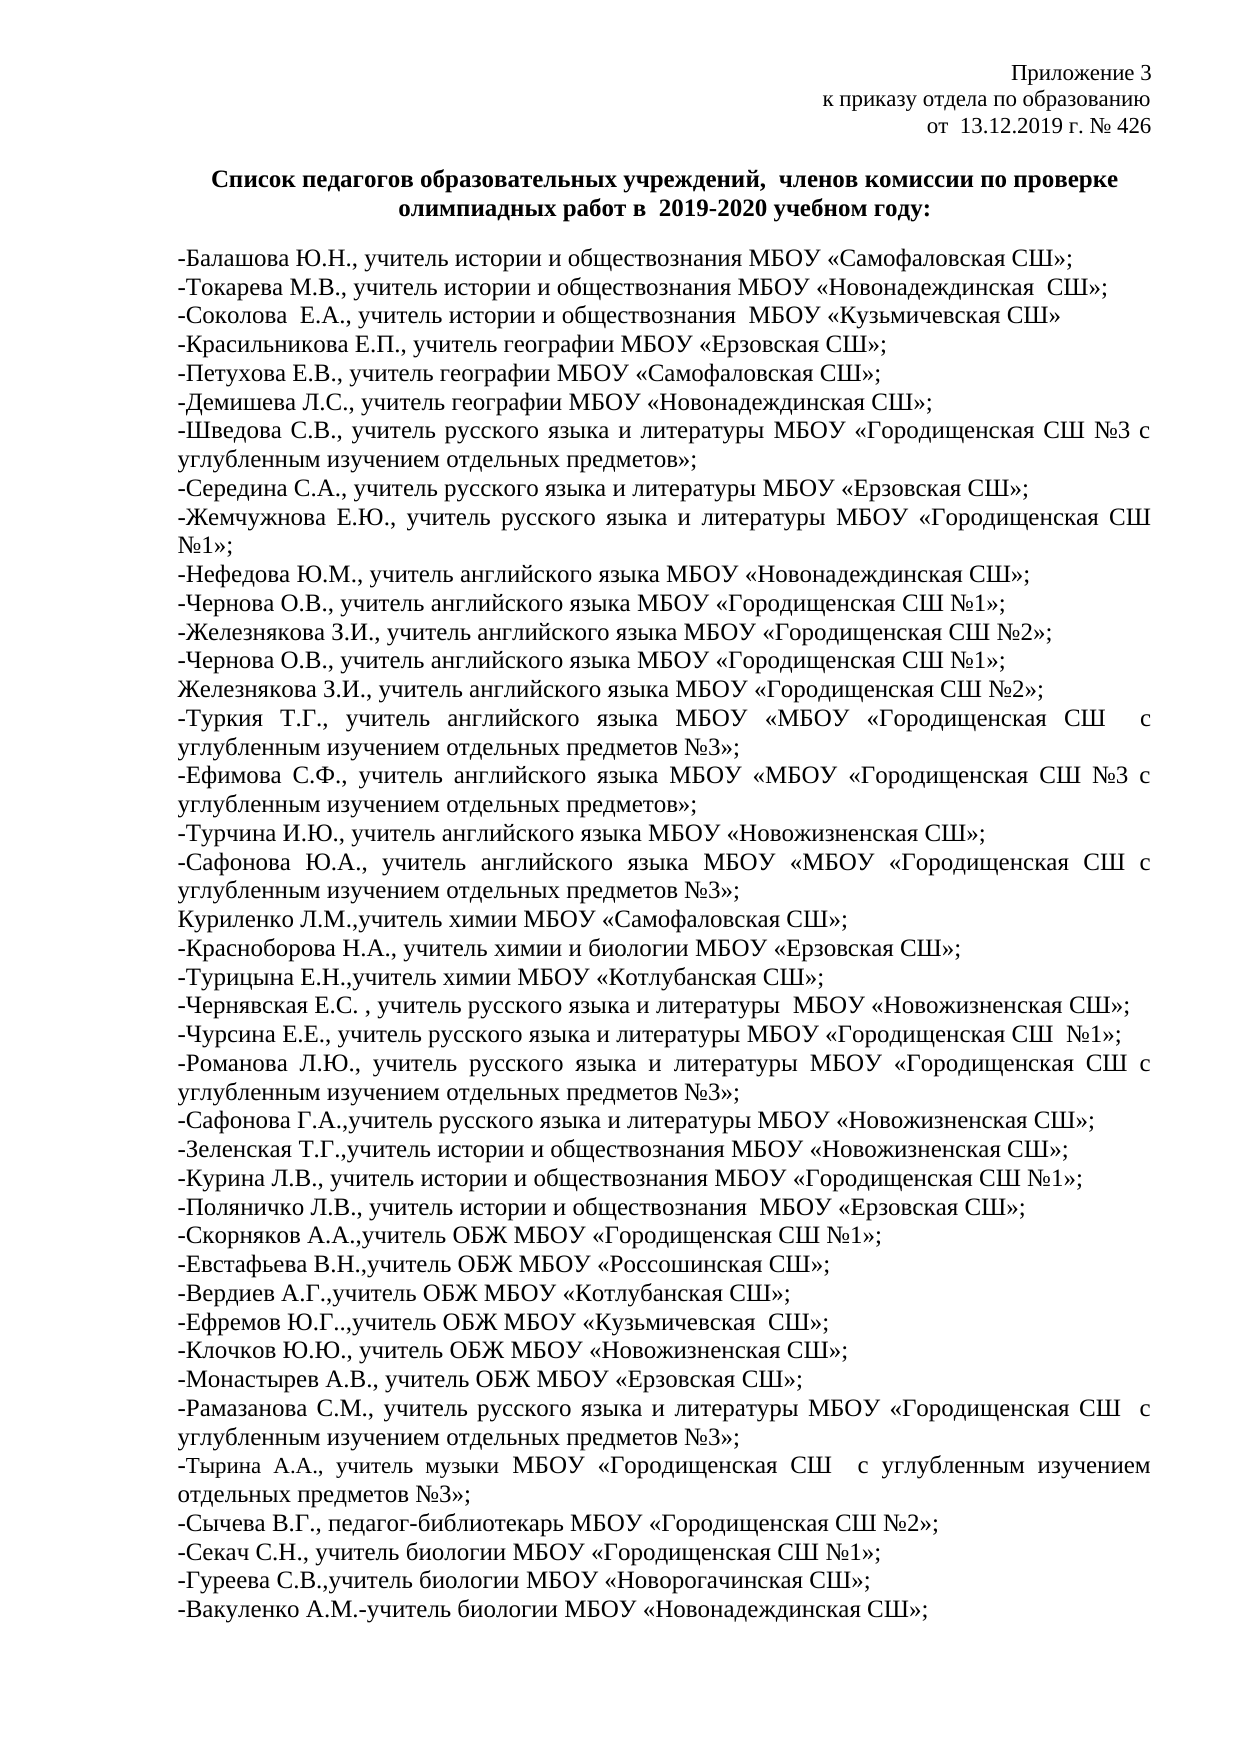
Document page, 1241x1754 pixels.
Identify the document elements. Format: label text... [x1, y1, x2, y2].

text -Ефимова С.Ф., учитель английского языка МБОУ «МБОУ «Городищенская СШ №3 с углубленным изучением отдельных предметов»; [177, 760, 1152, 818]
text -Токарева М.В., учитель истории и обществознания МБОУ «Новонадеждинская СШ»; [177, 272, 1152, 300]
text -Балашова Ю.Н., учитель истории и обществознания МБОУ «Самофаловская СШ»; [177, 243, 1152, 272]
text -Поляничко Л.В., учитель истории и обществознания МБОУ «Ерзовская СШ»; [177, 1192, 1152, 1220]
text -Зеленская Т.Г.,учитель истории и обществознания МБОУ «Новожизненская СШ»; [177, 1134, 1152, 1163]
text -Петухова Е.В., учитель географии МБОУ «Самофаловская СШ»; [177, 358, 1152, 387]
text -Турицына Е.Н.,учитель химии МБОУ «Котлубанская СШ»; [177, 962, 1152, 990]
text -Чернова О.В., учитель английского языка МБОУ «Городищенская СШ №1»; [177, 645, 1152, 674]
text Железнякова З.И., учитель английского языка МБОУ «Городищенская СШ №2»; [177, 674, 1152, 703]
text -Вакуленко А.М.-учитель биологии МБОУ «Новонадеждинская СШ»; [177, 1594, 1152, 1623]
text -Жемчужнова Е.Ю., учитель русского языка и литературы МБОУ «Городищенская СШ №1»; [177, 502, 1152, 559]
text от 13.12.2019 г. № 426 [177, 112, 1152, 138]
text -Красильникова Е.П., учитель географии МБОУ «Ерзовская СШ»; [177, 329, 1152, 358]
text -Чернявская Е.С. , учитель русского языка и литературы МБОУ «Новожизненская СШ»; [177, 990, 1152, 1019]
text -Чурсина Е.Е., учитель русского языка и литературы МБОУ «Городищенская СШ №1»; [177, 1019, 1152, 1048]
text -Соколова Е.А., учитель истории и обществознания МБОУ «Кузьмичевская СШ» [177, 300, 1152, 329]
text -Вердиев А.Г.,учитель ОБЖ МБОУ «Котлубанская СШ»; [177, 1278, 1152, 1307]
text -Сафонова Ю.А., учитель английского языка МБОУ «МБОУ «Городищенская СШ с углубленным изучением отдельных предметов №3»; [177, 847, 1152, 904]
text -Евстафьева В.Н.,учитель ОБЖ МБОУ «Россошинская СШ»; [177, 1249, 1152, 1278]
text -Монастырев А.В., учитель ОБЖ МБОУ «Ерзовская СШ»; [177, 1364, 1152, 1393]
text -Красноборова Н.А., учитель химии и биологии МБОУ «Ерзовская СШ»; [177, 933, 1152, 962]
text к приказу отдела по образованию [177, 85, 1152, 112]
text -Романова Л.Ю., учитель русского языка и литературы МБОУ «Городищенская СШ с углубленным изучением отдельных предметов №3»; [177, 1048, 1152, 1105]
text -Клочков Ю.Ю., учитель ОБЖ МБОУ «Новожизненская СШ»; [177, 1335, 1152, 1364]
text -Ефремов Ю.Г..,учитель ОБЖ МБОУ «Кузьмичевская СШ»; [177, 1307, 1152, 1335]
text Куриленко Л.М.,учитель химии МБОУ «Самофаловская СШ»; [177, 904, 1152, 933]
text -Демишева Л.С., учитель географии МБОУ «Новонадеждинская СШ»; [177, 387, 1152, 415]
text -Турчина И.Ю., учитель английского языка МБОУ «Новожизненская СШ»; [177, 818, 1152, 847]
text -Секач С.Н., учитель биологии МБОУ «Городищенская СШ №1»; [177, 1537, 1152, 1565]
text -Тырина А.А., учитель музыки МБОУ «Городищенская СШ с углубленным изучением отдельных предметов №3»; [177, 1450, 1152, 1508]
text -Скорняков А.А.,учитель ОБЖ МБОУ «Городищенская СШ №1»; [177, 1220, 1152, 1249]
text -Курина Л.В., учитель истории и обществознания МБОУ «Городищенская СШ №1»; [177, 1163, 1152, 1192]
text Приложение 3 [177, 59, 1152, 85]
text Список педагогов образовательных учреждений, членов комиссии по проверке олимпиадных работ в 2019-2020 учебном году: [177, 164, 1152, 222]
text -Рамазанова С.М., учитель русского языка и литературы МБОУ «Городищенская СШ с углубленным изучением отдельных предметов №3»; [177, 1393, 1152, 1450]
text -Сычева В.Г., педагог-библиотекарь МБОУ «Городищенская СШ №2»; [177, 1508, 1152, 1537]
text -Сафонова Г.А.,учитель русского языка и литературы МБОУ «Новожизненская СШ»; [177, 1105, 1152, 1134]
text -Железнякова З.И., учитель английского языка МБОУ «Городищенская СШ №2»; [177, 617, 1152, 645]
text -Шведова С.В., учитель русского языка и литературы МБОУ «Городищенская СШ №3 с углубленным изучением отдельных предметов»; [177, 415, 1152, 473]
text -Нефедова Ю.М., учитель английского языка МБОУ «Новонадеждинская СШ»; [177, 559, 1152, 588]
text -Середина С.А., учитель русского языка и литературы МБОУ «Ерзовская СШ»; [177, 473, 1152, 502]
text -Чернова О.В., учитель английского языка МБОУ «Городищенская СШ №1»; [177, 588, 1152, 617]
text -Гуреева С.В.,учитель биологии МБОУ «Новорогачинская СШ»; [177, 1565, 1152, 1594]
text -Туркия Т.Г., учитель английского языка МБОУ «МБОУ «Городищенская СШ с углубленным изучением отдельных предметов №3»; [177, 703, 1152, 760]
